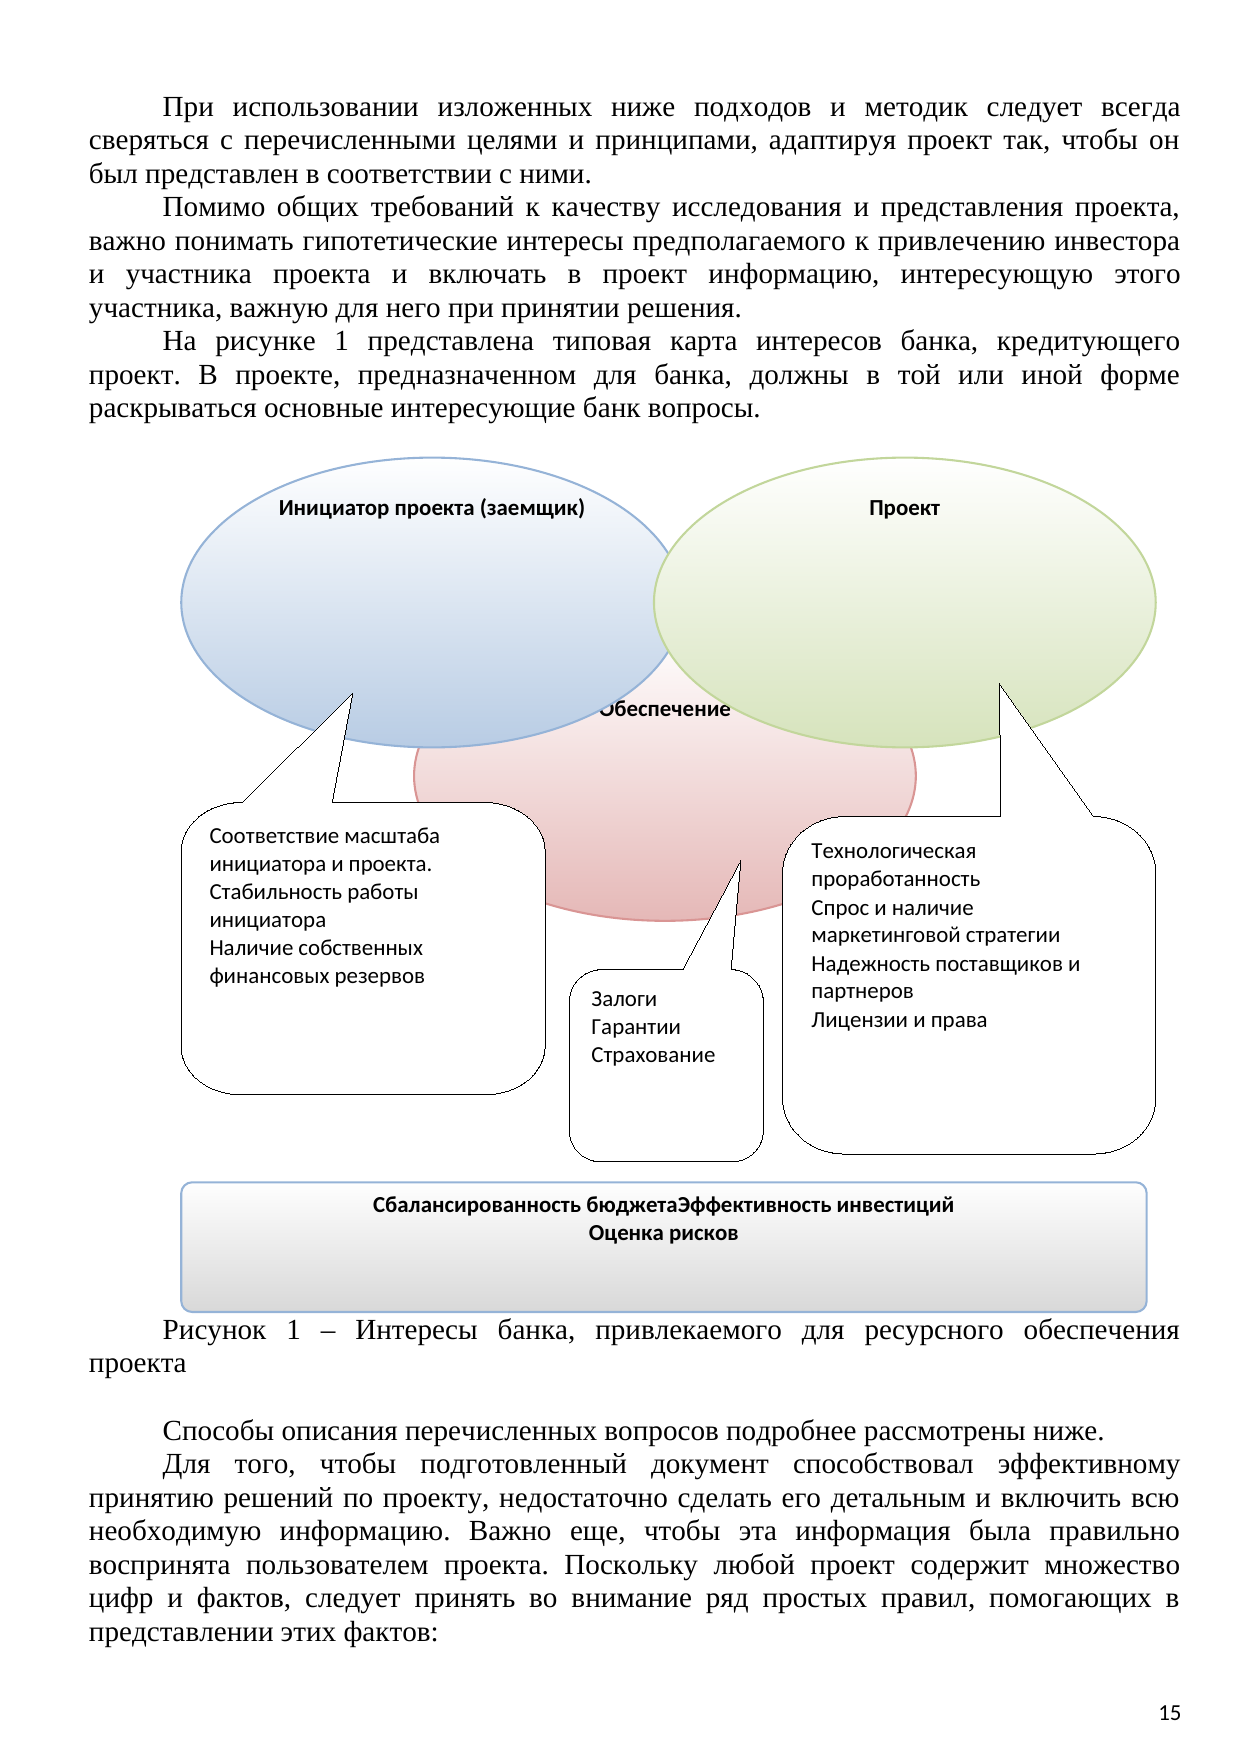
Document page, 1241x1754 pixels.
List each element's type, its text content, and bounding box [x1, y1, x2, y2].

text При использовании изложенных ниже подходов и методик следует всегда сверяться с перечисленными целями и принципами, адаптируя проект так, чтобы он был представлен в соответствии с ними. [89, 89, 1181, 189]
text На рисунке 1 представлена типовая карта интересов банка, кредитующего проект. В проекте, предназначенном для банка, должны в той или иной форме раскрываться основные интересующие банк вопросы. [89, 323, 1181, 424]
text Способы описания перечисленных вопросов подробнее рассмотрены ниже. [89, 1413, 1181, 1446]
text Рисунок 1 – Интересы банка, привлекаемого для ресурсного обеспечения проекта [89, 1312, 1181, 1379]
text Помимо общих требований к качеству исследования и представления проекта, важно понимать гипотетические интересы предполагаемого к привлечению инвестора и участника проекта и включать в проект информацию, интересующую этого участника, важную для него при принятии решения. [89, 189, 1181, 323]
text Для того, чтобы подготовленный документ способствовал эффективному принятию решений по проекту, недостаточно сделать его детальным и включить всю необходимую информацию. Важно еще, чтобы эта информация была правильно воспринята пользователем проекта. Поскольку любой проект содержит множество цифр и фактов, следует принять во внимание ряд простых правил, помогающих в представлении этих фактов: [89, 1446, 1181, 1647]
